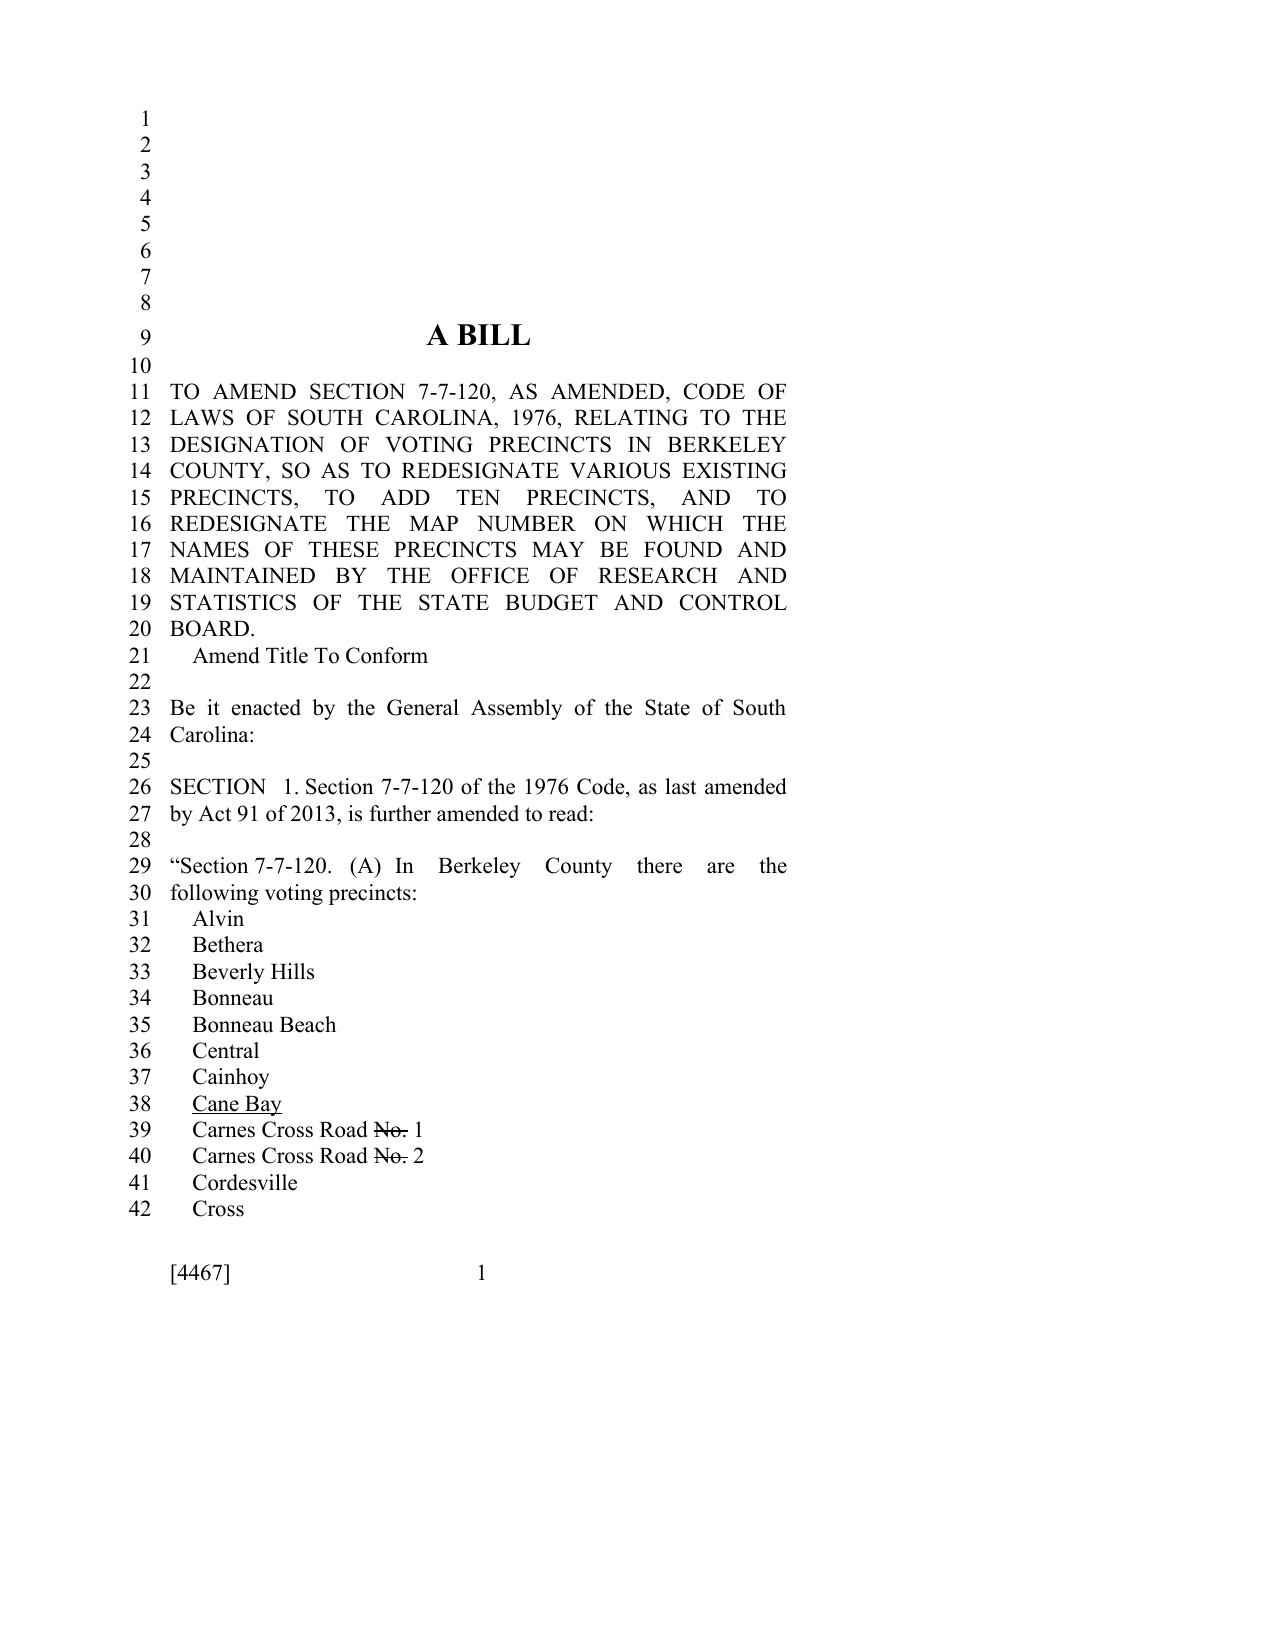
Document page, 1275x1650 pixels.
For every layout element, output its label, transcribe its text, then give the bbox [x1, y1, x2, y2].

text Cross [169, 1195, 787, 1221]
text TO AMEND SECTION 7-7-120, AS AMENDED, CODE OF LAWS OF SOUTH CAROLINA, 1976, RELATING TO THE DESIGNATION OF VOTING PRECINCTS IN BERKELEY COUNTY, SO AS TO REDESIGNATE VARIOUS EXISTING PRECINCTS, TO ADD TEN PRECINCTS, AND TO REDESIGNATE THE MAP NUMBER ON WHICH THE NAMES OF THESE PRECINCTS MAY BE FOUND AND MAINTAINED BY THE OFFICE OF RESEARCH AND STATISTICS OF THE STATE BUDGET AND CONTROL BOARD. [169, 378, 787, 642]
text Carnes Cross Road No. 1 [169, 1116, 787, 1142]
text Bonneau Beach [169, 1011, 787, 1037]
text Be it enacted by the General Assembly of the State of South Carolina: [169, 694, 787, 747]
text Cainhoy [169, 1063, 787, 1090]
text Bethera [169, 932, 787, 958]
text SECTION 1. Section 7-7-120 of the 1976 Code, as last amended by Act 91 of 2013, is further amended to read: [169, 773, 787, 826]
text Amend Title To Conform [169, 642, 787, 668]
text Beverly Hills [169, 958, 787, 984]
text Alvin [169, 905, 787, 932]
text A BILL [169, 316, 787, 352]
text Bonneau [169, 984, 787, 1011]
text Carnes Cross Road No. 2 [169, 1142, 787, 1169]
text Cane Bay [169, 1090, 787, 1116]
text Central [169, 1037, 787, 1063]
text “Section 7-7-120. (A) In Berkeley County there are the following voting precincts: [169, 852, 787, 905]
text Cordesville [169, 1169, 787, 1195]
